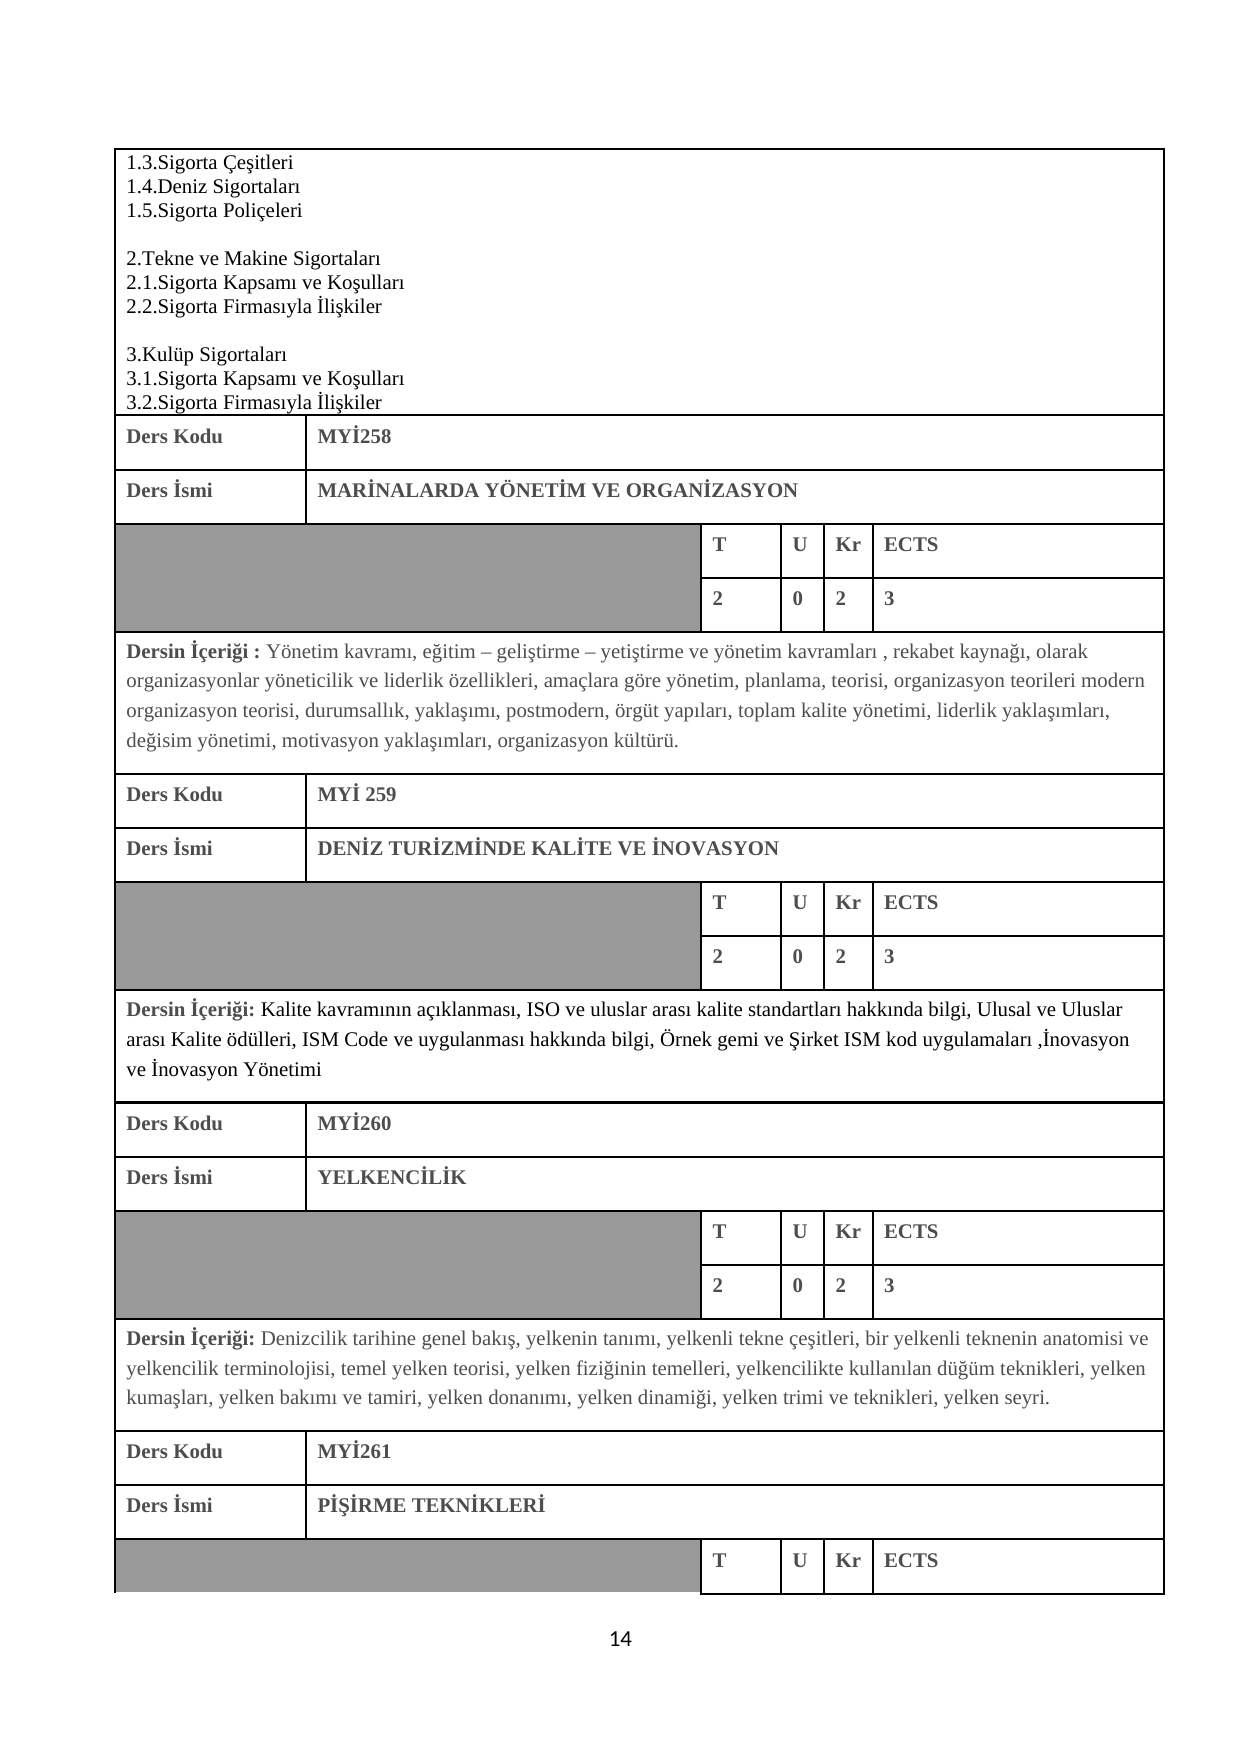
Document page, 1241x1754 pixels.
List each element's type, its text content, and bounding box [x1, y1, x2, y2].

table_cell T [702, 883, 780, 935]
table_cell ECTS [874, 1540, 1163, 1592]
table_cell 3 [874, 579, 1163, 631]
table_cell ECTS [874, 883, 1163, 935]
table_cell T [702, 525, 780, 577]
table_cell MYİ261 [307, 1432, 1163, 1484]
table_cell Dersin İçeriği: Denizcilik tarihine genel bakış, yelkenin tanımı, yelkenli tekne çeşitleri, bir yelkenli teknenin anatomisi ve yelkencilik terminolojisi, temel yelken teorisi, yelken fiziğinin temelleri, yelkencilikte kullanılan düğüm teknikleri, yelken kumaşları, yelken bakımı ve tamiri, yelken donanımı, yelken dinamiği, yelken trimi ve teknikleri, yelken seyri. [116, 1320, 1163, 1430]
table_cell Ders İsmi [116, 829, 305, 881]
table_cell MYİ260 [307, 1104, 1163, 1156]
table_cell 0 [782, 1266, 823, 1318]
table_cell YELKENCİLİK [307, 1158, 1163, 1210]
table_cell [116, 1212, 700, 1318]
table_cell ECTS [874, 525, 1163, 577]
table_cell U [782, 1212, 823, 1264]
table_cell 2 [825, 579, 872, 631]
table_cell T [702, 1540, 780, 1592]
table_cell Ders Kodu [116, 1432, 305, 1484]
table_cell PİŞİRME TEKNİKLERİ [307, 1486, 1163, 1538]
table_cell MYİ 259 [307, 775, 1163, 827]
table_cell 0 [782, 937, 823, 989]
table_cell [116, 150, 1163, 414]
table_cell MARİNALARDA YÖNETİM VE ORGANİZASYON [307, 471, 1163, 523]
table_cell Ders İsmi [116, 1158, 305, 1210]
table_cell U [782, 1540, 823, 1592]
table_cell 2 [702, 937, 780, 989]
table_cell 0 [782, 579, 823, 631]
table_cell T [702, 1212, 780, 1264]
table_cell U [782, 525, 823, 577]
table_cell MYİ258 [307, 416, 1163, 468]
table_cell 2 [825, 1266, 872, 1318]
table_cell 3 [874, 937, 1163, 989]
table_cell Ders Kodu [116, 775, 305, 827]
table_cell [116, 883, 700, 989]
table_cell ECTS [874, 1212, 1163, 1264]
table_cell Kr [825, 1212, 872, 1264]
table_cell Kr [825, 1540, 872, 1592]
table_cell 3 [874, 1266, 1163, 1318]
table_cell Ders İsmi [116, 471, 305, 523]
table_cell Kr [825, 525, 872, 577]
table_cell U [782, 883, 823, 935]
table_cell Kr [825, 883, 872, 935]
table_cell DENİZ TURİZMİNDE KALİTE VE İNOVASYON [307, 829, 1163, 881]
table_cell Dersin İçeriği : Yönetim kavramı, eğitim – geliştirme – yetiştirme ve yönetim kavramları , rekabet kaynağı, olarak organizasyonlar yöneticilik ve liderlik özellikleri, amaçlara göre yönetim, planlama, teorisi, organizasyon teorileri modern organizasyon teorisi, durumsallık, yaklaşımı, postmodern, örgüt yapıları, toplam kalite yönetimi, liderlik yaklaşımları, değisim yönetimi, motivasyon yaklaşımları, organizasyon kültürü. [116, 633, 1163, 773]
table_cell Ders Kodu [116, 416, 305, 468]
table_cell [116, 1540, 700, 1592]
table_cell Dersin İçeriği: Kalite kavramının açıklanması, ISO ve uluslar arası kalite standartları hakkında bilgi, Ulusal ve Uluslar arası Kalite ödülleri, ISM Code ve uygulanması hakkında bilgi, Örnek gemi ve Şirket ISM kod uygulamaları ,İnovasyon ve İnovasyon Yönetimi [116, 991, 1163, 1101]
table_cell 2 [702, 1266, 780, 1318]
table_cell 2 [825, 937, 872, 989]
table_cell 2 [702, 579, 780, 631]
table_cell Ders İsmi [116, 1486, 305, 1538]
table_cell Ders Kodu [116, 1104, 305, 1156]
table_cell [116, 525, 700, 631]
